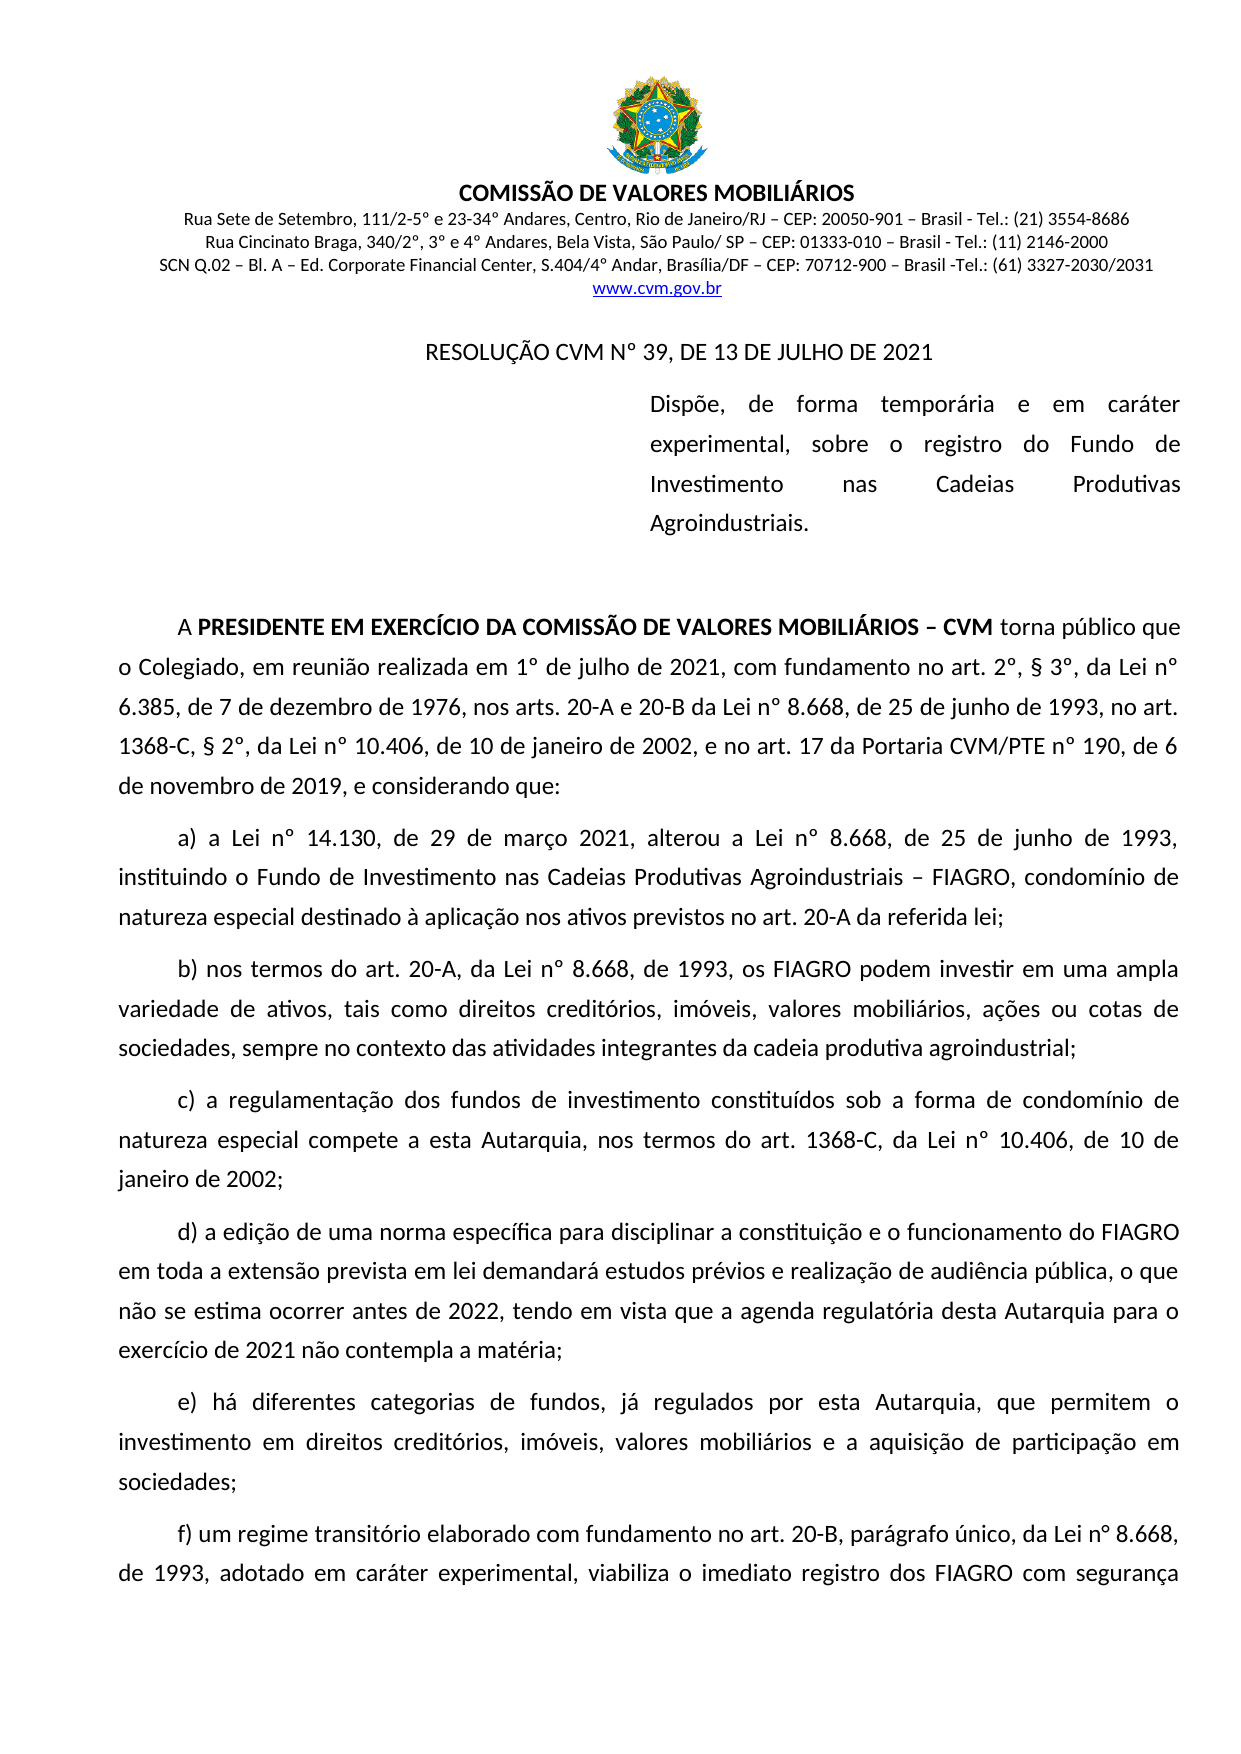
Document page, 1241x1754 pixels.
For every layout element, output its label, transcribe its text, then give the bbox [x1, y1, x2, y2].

text Resolução CVM nº [118, 337, 1181, 367]
text e) há diferentes categorias de fundos, já regulados por esta Autarquia, que permitem o investimento em direitos creditórios, imóveis, valores mobiliários e a aquisição de participação em sociedades; [118, 1387, 1181, 1496]
text a) a Lei nº 14.130, de 29 de março 2021, alterou a Lei nº 8.668, de 25 de junho de 1993, instituindo o Fundo de Investimento nas Cadeias Produtivas Agroindustriais – FIAGRO, condomínio de natureza especial destinado à aplicação nos ativos previstos no art. 20-A da referida lei; [118, 822, 1181, 932]
text A PRESIDENTE EM EXERCÍCIO DA COMISSÃO DE VALORES MOBILIÁRIOS – CVM torna público que o Colegiado, em reunião realizada em 1º de julho de 2021, com fundamento no art. 2º, § 3º, da Lei nº 6.385, de 7 de dezembro de 1976, nos arts. 20-A e 20-B da Lei nº 8.668, de 25 de junho de 1993, no art. 1368-C, § 2º, da Lei nº 10.406, de 10 de janeiro de 2002, e no art. 17 da Portaria CVM/PTE nº 190, de 6 de novembro de 2019, e considerando que: [118, 612, 1181, 800]
text d) a edição de uma norma específica para disciplinar a constituição e o funcionamento do FIAGRO em toda a extensão prevista em lei demandará estudos prévios e realização de audiência pública, o que não se estima ocorrer antes de 2022, tendo em vista que a agenda regulatória desta Autarquia para o exercício de 2021 não contempla a matéria; [118, 1216, 1181, 1365]
text b) nos termos do art. 20-A, da Lei nº 8.668, de 1993, os FIAGRO podem investir em uma ampla variedade de ativos, tais como direitos creditórios, imóveis, valores mobiliários, ações ou cotas de sociedades, sempre no contexto das atividades integrantes da cadeia produtiva agroindustrial; [118, 953, 1181, 1063]
picture [603, 73, 711, 177]
text Dispõe, de forma temporária e em caráter experimental, sobre o registro do Fundo de Investimento nas Cadeias Produtivas Agroindustriais. [650, 389, 1181, 538]
text c) a regulamentação dos fundos de investimento constituídos sob a forma de condomínio de natureza especial compete a esta Autarquia, nos termos do art. 1368-C, da Lei nº 10.406, de 10 de janeiro de 2002; [118, 1084, 1181, 1194]
